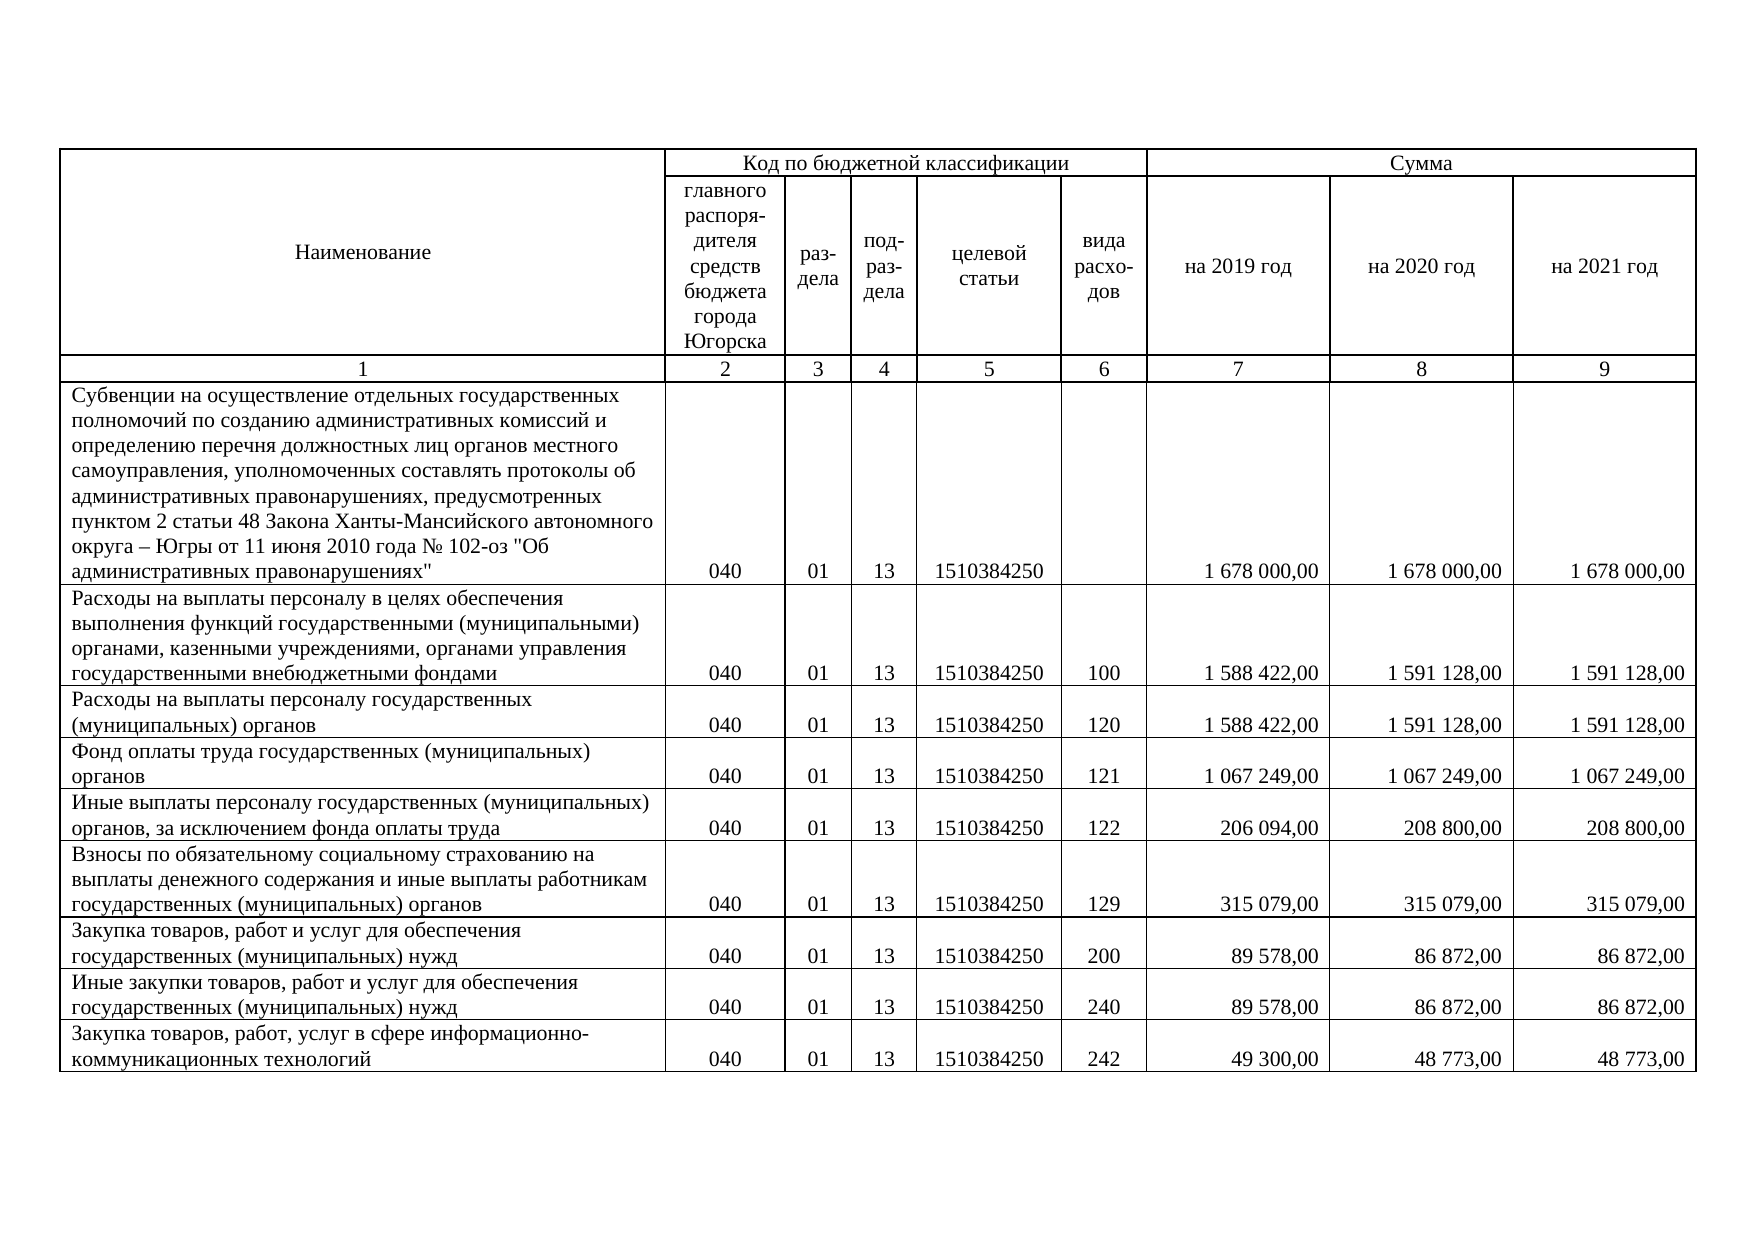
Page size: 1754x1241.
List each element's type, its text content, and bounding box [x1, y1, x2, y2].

table_cell 8 [1331, 356, 1512, 381]
table_cell 040 [666, 1020, 784, 1071]
table_cell Фонд оплаты труда государственных (муниципальных) органов [61, 738, 665, 788]
table_cell 01 [786, 918, 851, 968]
table_cell 4 [852, 356, 916, 381]
table_cell 13 [852, 738, 916, 788]
table_cell 1 591 128,00 [1514, 686, 1695, 737]
table_cell 13 [852, 1020, 916, 1071]
table_cell 1 588 422,00 [1147, 686, 1329, 737]
table_cell 1 678 000,00 [1147, 383, 1329, 583]
table_cell главного распоря- дителя средств бюджета города Югорска [666, 177, 784, 353]
table_cell 040 [666, 841, 784, 916]
table_cell 242 [1062, 1020, 1146, 1071]
table_header Наименование [61, 150, 664, 353]
table_cell 01 [786, 383, 851, 583]
table_cell Иные закупки товаров, работ и услуг для обеспечения государственных (муниципальных) нужд [61, 969, 665, 1019]
table_cell 86 872,00 [1514, 918, 1695, 968]
table_cell 040 [666, 918, 784, 968]
table_cell 240 [1062, 969, 1146, 1019]
table_cell 040 [666, 686, 784, 737]
table_cell Закупка товаров, работ и услуг для обеспечения государственных (муниципальных) нужд [61, 918, 665, 968]
table_cell 2 [666, 356, 784, 381]
table_cell 01 [786, 969, 851, 1019]
table_cell Взносы по обязательному социальному страхованию на выплаты денежного содержания и иные выплаты работникам государственных (муниципальных) органов [61, 841, 665, 916]
table_cell 13 [852, 383, 916, 583]
table_cell 13 [852, 686, 916, 737]
table_cell 1 678 000,00 [1330, 383, 1513, 583]
table_cell на 2021 год [1514, 177, 1695, 353]
table_cell Иные выплаты персоналу государственных (муниципальных) органов, за исключением фонда оплаты труда [61, 789, 665, 840]
table_cell 01 [786, 1020, 851, 1071]
table_cell 13 [852, 585, 916, 685]
table_cell 13 [852, 969, 916, 1019]
table_cell 6 [1062, 356, 1146, 381]
table_cell Расходы на выплаты персоналу в целях обеспечения выполнения функций государственными (муниципальными) органами, казенными учреждениями, органами управления государственными внебюджетными фондами [61, 585, 665, 685]
table_cell 1 067 249,00 [1147, 738, 1329, 788]
table_cell 1 591 128,00 [1514, 585, 1695, 685]
table_cell 208 800,00 [1330, 789, 1513, 840]
table_cell 100 [1062, 585, 1146, 685]
table_cell Закупка товаров, работ, услуг в сфере информационно-коммуникационных технологий [61, 1020, 665, 1071]
table_cell 208 800,00 [1514, 789, 1695, 840]
table_cell 1510384250 [917, 1020, 1061, 1071]
table_cell 315 079,00 [1330, 841, 1513, 916]
table_cell 1 [61, 356, 664, 381]
table_cell 89 578,00 [1147, 918, 1329, 968]
table_cell 86 872,00 [1330, 918, 1513, 968]
table_cell Субвенции на осуществление отдельных государственных полномочий по созданию административных комиссий и определению перечня должностных лиц органов местного самоуправления, уполномоченных составлять протоколы об административных правонарушениях, предусмотренных пунктом 2 статьи 48 Закона Ханты-Мансийского автономного округа – Югры от 11 июня 2010 года № 102-оз "Об административных правонарушениях" [61, 383, 665, 583]
table_cell 9 [1514, 356, 1695, 381]
table_cell 1 588 422,00 [1147, 585, 1329, 685]
table_header Код по бюджетной классификации [666, 150, 1146, 175]
table_cell 1510384250 [917, 918, 1061, 968]
table_cell 1510384250 [917, 789, 1061, 840]
table_cell раз- дела [786, 177, 850, 353]
table_cell Расходы на выплаты персоналу государственных (муниципальных) органов [61, 686, 665, 737]
table_cell 01 [786, 738, 851, 788]
table_cell [1062, 383, 1146, 583]
table_cell 7 [1148, 356, 1329, 381]
table_cell 1510384250 [917, 383, 1061, 583]
table_cell 01 [786, 585, 851, 685]
table_cell 01 [786, 841, 851, 916]
table_cell 13 [852, 841, 916, 916]
table_cell 48 773,00 [1330, 1020, 1513, 1071]
table_cell вида расхо-дов [1062, 177, 1146, 353]
table_cell 1510384250 [917, 738, 1061, 788]
table_cell 01 [786, 686, 851, 737]
table_cell 1510384250 [917, 841, 1061, 916]
table_cell 040 [666, 383, 784, 583]
table_cell 5 [918, 356, 1060, 381]
table_cell 1 591 128,00 [1330, 686, 1513, 737]
table_cell 129 [1062, 841, 1146, 916]
table_cell на 2020 год [1331, 177, 1512, 353]
table_cell 1 678 000,00 [1514, 383, 1695, 583]
table_cell 040 [666, 738, 784, 788]
table_cell 3 [786, 356, 850, 381]
table_cell 48 773,00 [1514, 1020, 1695, 1071]
table_cell 1510384250 [917, 969, 1061, 1019]
table_cell 122 [1062, 789, 1146, 840]
table_cell 120 [1062, 686, 1146, 737]
table_cell 1 591 128,00 [1330, 585, 1513, 685]
table_cell 040 [666, 969, 784, 1019]
table_cell под- раз- дела [852, 177, 916, 353]
table_cell 315 079,00 [1514, 841, 1695, 916]
table_cell 206 094,00 [1147, 789, 1329, 840]
table_cell 13 [852, 789, 916, 840]
table_cell 1510384250 [917, 686, 1061, 737]
table_cell на 2019 год [1148, 177, 1329, 353]
table_cell 49 300,00 [1147, 1020, 1329, 1071]
table_cell 89 578,00 [1147, 969, 1329, 1019]
table_cell 040 [666, 789, 784, 840]
table_cell 13 [852, 918, 916, 968]
table_cell 1510384250 [917, 585, 1061, 685]
table_cell 1 067 249,00 [1514, 738, 1695, 788]
table_cell 86 872,00 [1330, 969, 1513, 1019]
table_cell 040 [666, 585, 784, 685]
table_cell 86 872,00 [1514, 969, 1695, 1019]
table_cell целевой статьи [918, 177, 1060, 353]
table_cell 200 [1062, 918, 1146, 968]
table_header Сумма [1148, 150, 1695, 175]
table_cell 1 067 249,00 [1330, 738, 1513, 788]
table_cell 01 [786, 789, 851, 840]
table_cell 121 [1062, 738, 1146, 788]
table_cell 315 079,00 [1147, 841, 1329, 916]
